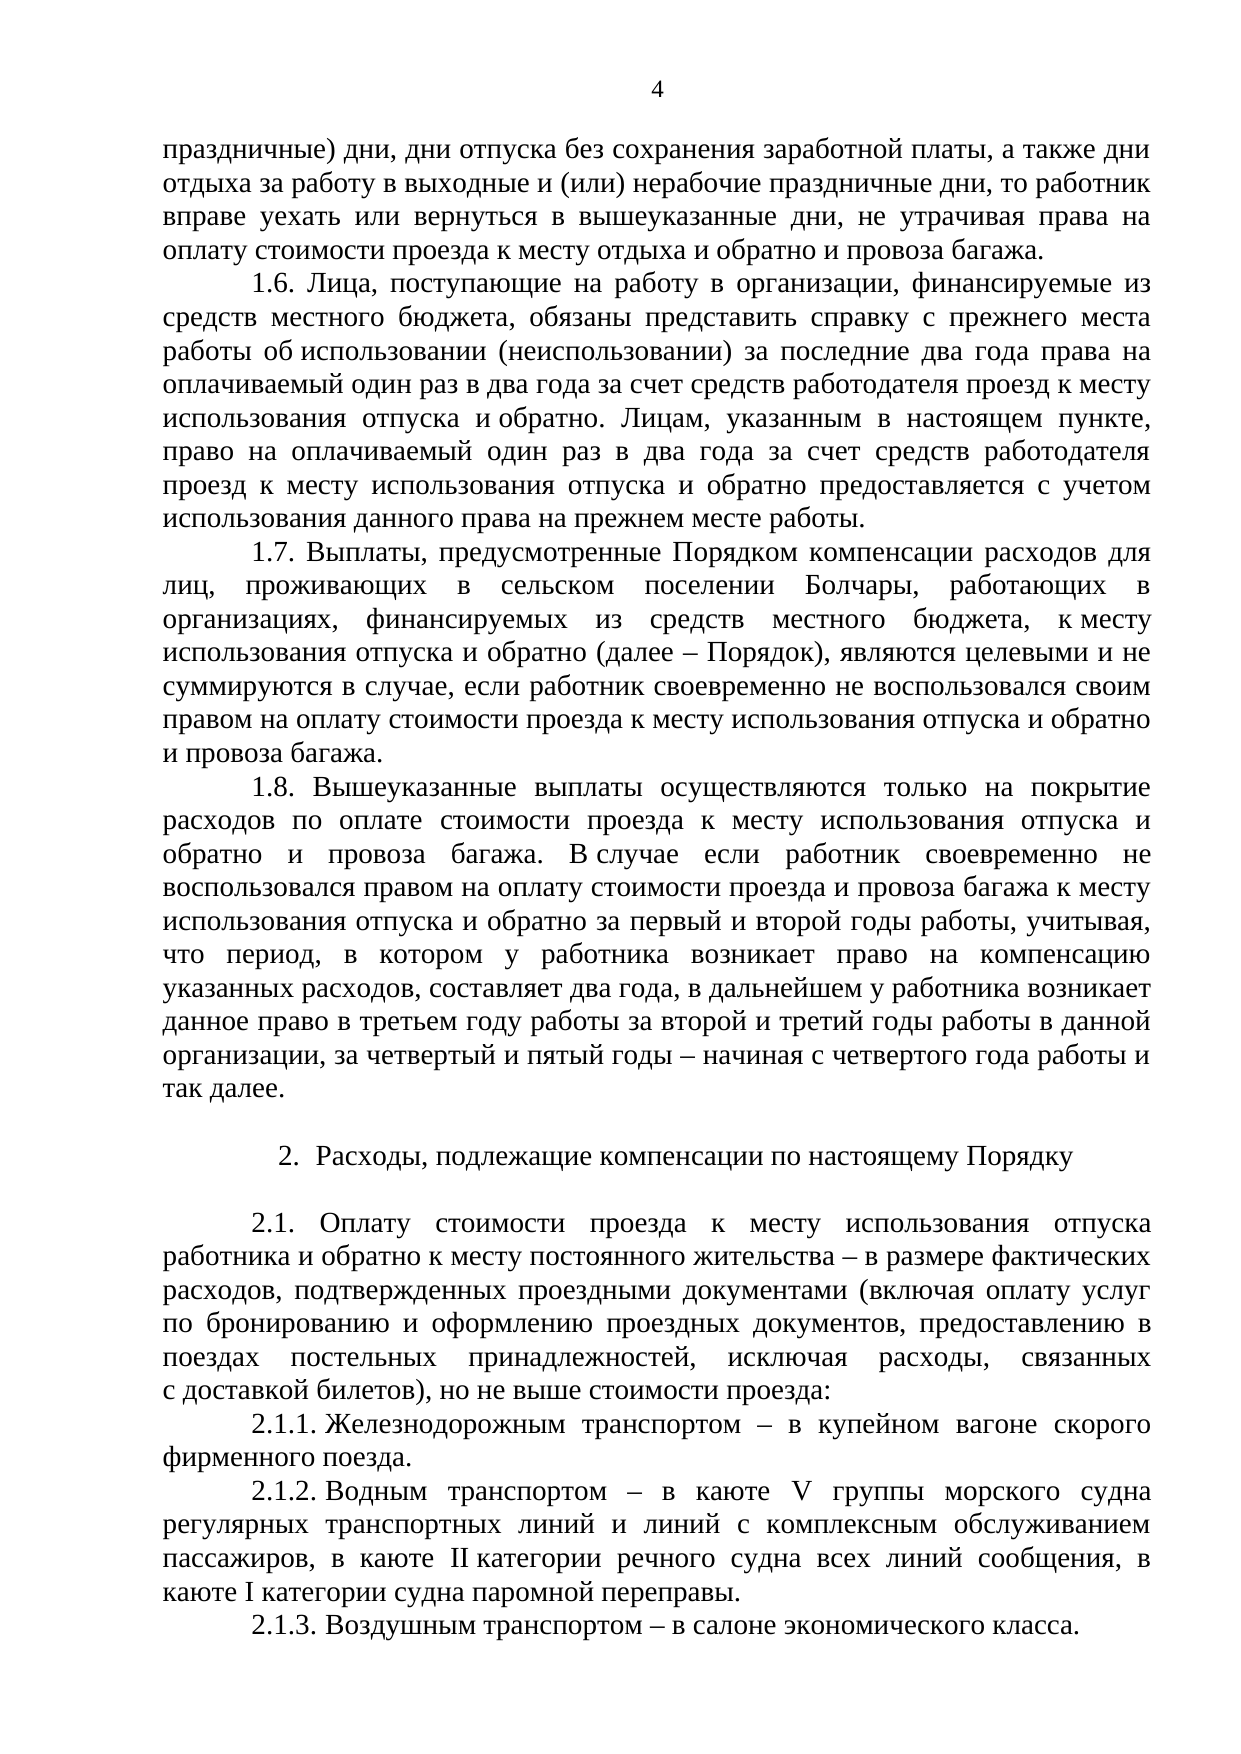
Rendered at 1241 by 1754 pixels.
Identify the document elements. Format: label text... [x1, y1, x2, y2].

text 1.7. Выплаты, предусмотренные Порядком компенсации расходов для лиц, проживающих в сельском поселении Болчары, работающих в организациях, финансируемых из средств местного бюджета, к месту использования отпуска и обратно (далее – Порядок), являются целевыми и не суммируются в случае, если работник своевременно не воспользовался своим правом на оплату стоимости проезда к месту использования отпуска и обратно и провоза багажа. [162, 534, 1152, 769]
text 2.1.2. Водным транспортом – в каюте V группы морского судна регулярных транспортных линий и линий с комплексным обслуживанием пассажиров, в каюте II категории речного судна всех линий сообщения, в каюте I категории судна паромной переправы. [162, 1473, 1152, 1607]
list Расходы, подлежащие компенсации по настоящему Порядку [200, 1138, 1152, 1171]
text 2.1.3. Воздушным транспортом – в салоне экономического класса. [162, 1607, 1152, 1641]
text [162, 131, 1152, 266]
text 2.1.1. Железнодорожным транспортом – в купейном вагоне скорого фирменного поезда. [162, 1406, 1152, 1473]
text 1.6. Лица, поступающие на работу в организации, финансируемые из средств местного бюджета, обязаны представить справку с прежнего места работы об использовании (неиспользовании) за последние два года права на оплачиваемый один раз в два года за счет средств работодателя проезд к месту использования отпуска и обратно. Лицам, указанным в настоящем пункте, право на оплачиваемый один раз в два года за счет средств работодателя проезд к месту использования отпуска и обратно предоставляется с учетом использования данного права на прежнем месте работы. [162, 266, 1152, 534]
text 1.8. Вышеуказанные выплаты осуществляются только на покрытие расходов по оплате стоимости проезда к месту использования отпуска и обратно и провоза багажа. В случае если работник своевременно не воспользовался правом на оплату стоимости проезда и провоза багажа к месту использования отпуска и обратно за первый и второй годы работы, учитывая, что период, в котором у работника возникает право на компенсацию указанных расходов, составляет два года, в дальнейшем у работника возникает данное право в третьем году работы за второй и третий годы работы в данной организации, за четвертый и пятый годы – начиная с четвертого года работы и так далее. [162, 769, 1152, 1104]
text 2.1. Оплату стоимости проезда к месту использования отпуска работника и обратно к месту постоянного жительства – в размере фактических расходов, подтвержденных проездными документами (включая оплату услуг по бронированию и оформлению проездных документов, предоставлению в поездах постельных принадлежностей, исключая расходы, связанных с доставкой билетов), но не выше стоимости проезда: [162, 1205, 1152, 1406]
